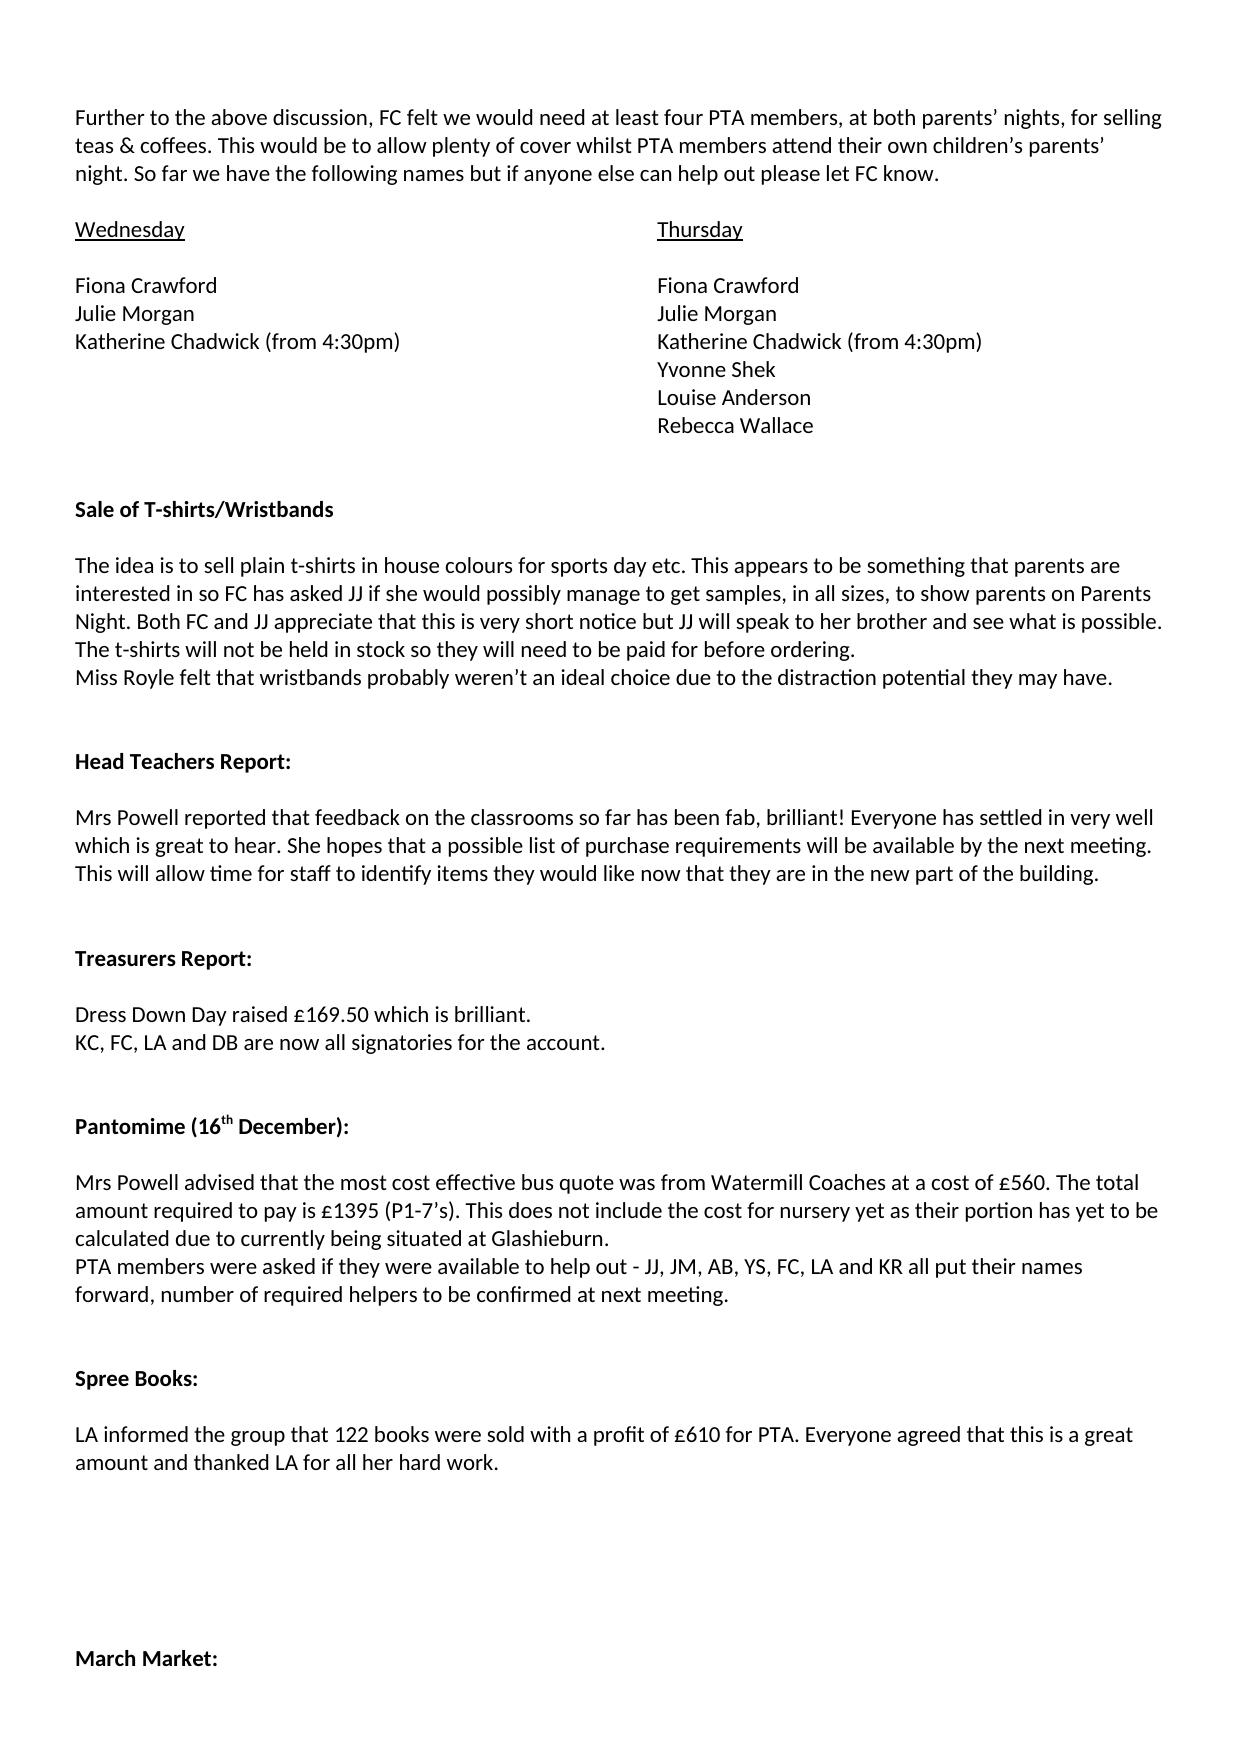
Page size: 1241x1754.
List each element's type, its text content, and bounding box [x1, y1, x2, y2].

list Treasurers Report: [75, 944, 1165, 972]
list LA informed the group that 122 books were sold with a profit of £610 for PTA. Everyone agreed that this is a great amount and thanked LA for all her hard work. [75, 1420, 1165, 1476]
list Further to the above discussion, FC felt we would need at least four PTA members, at both parents’ nights, for selling teas & coffees. This would be to allow plenty of cover whilst PTA members attend their own children’s parents’ night. So far we have the following names but if anyone else can help out please let FC know. [75, 103, 1165, 187]
list Julie Morgan [657, 299, 1165, 327]
list Rebecca Wallace [657, 411, 1165, 439]
list The idea is to sell plain t-shirts in house colours for sports day etc. This appears to be something that parents are interested in so FC has asked JJ if she would possibly manage to get samples, in all sizes, to show parents on Parents Night. Both FC and JJ appreciate that this is very short notice but JJ will speak to her brother and see what is possible. The t-shirts will not be held in stock so they will need to be paid for before ordering. [75, 551, 1165, 663]
list Dress Down Day raised £169.50 which is brilliant. [75, 1000, 1165, 1028]
list Spree Books: [75, 1364, 1165, 1392]
list March Market: [75, 1644, 1165, 1672]
list PTA members were asked if they were available to help out - JJ, JM, AB, YS, FC, LA and KR all put their names forward, number of required helpers to be confirmed at next meeting. [75, 1252, 1165, 1308]
list Fiona Crawford [75, 271, 583, 299]
list Mrs Powell reported that feedback on the classrooms so far has been fab, brilliant! Everyone has settled in very well which is great to hear. She hopes that a possible list of purchase requirements will be available by the next meeting. This will allow time for staff to identify items they would like now that they are in the new part of the building. [75, 803, 1165, 888]
list Julie Morgan [75, 299, 583, 327]
list Head Teachers Report: [75, 747, 1165, 776]
list Fiona Crawford [657, 271, 1165, 299]
list Sale of T-shirts/Wristbands [75, 495, 1165, 523]
list Thursday [657, 215, 1165, 243]
list Mrs Powell advised that the most cost effective bus quote was from Watermill Coaches at a cost of £560. The total amount required to pay is £1395 (P1-7’s). This does not include the cost for nursery yet as their portion has yet to be calculated due to currently being situated at Glashieburn. [75, 1168, 1165, 1252]
list Wednesday [75, 215, 583, 243]
list KC, FC, LA and DB are now all signatories for the account. [75, 1028, 1165, 1056]
list Katherine Chadwick (from 4:30pm) [75, 327, 583, 355]
list Katherine Chadwick (from 4:30pm) [657, 327, 1165, 355]
list Louise Anderson [657, 383, 1165, 411]
list Yvonne Shek [657, 355, 1165, 383]
list Miss Royle felt that wristbands probably weren’t an ideal choice due to the distraction potential they may have. [75, 663, 1165, 691]
list Pantomime (16th December): [75, 1112, 1165, 1140]
